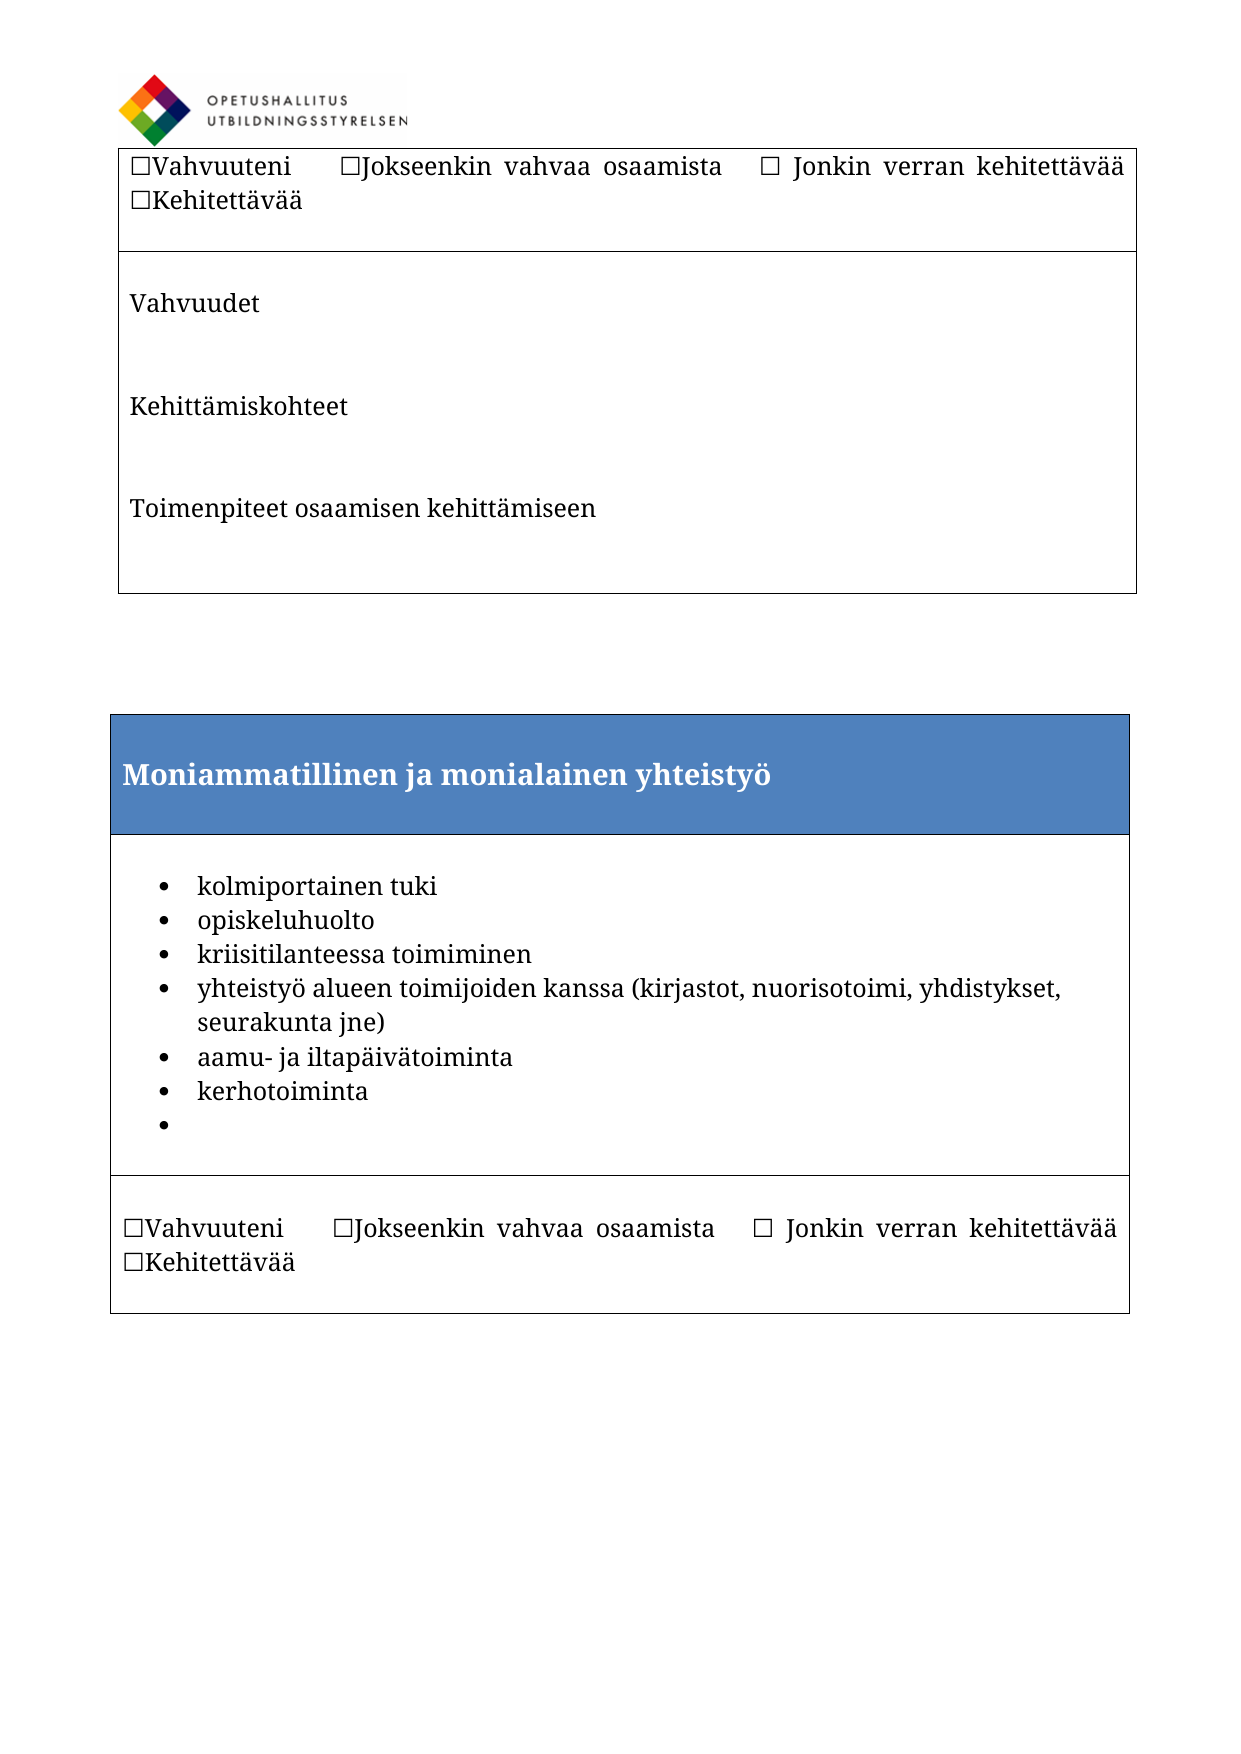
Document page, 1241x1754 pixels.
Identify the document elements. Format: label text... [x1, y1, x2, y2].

picture [118, 73, 408, 148]
table_header Moniammatillinen ja monialainen yhteistyö [111, 715, 1129, 834]
table_cell Vahvuuteni Jokseenkin vahvaa osaamista Jonkin verran kehitettävää Kehitettävää [111, 1176, 1129, 1313]
table_cell Vahvuudet Kehittämiskohteet Toimenpiteet osaamisen kehittämiseen [119, 252, 1136, 593]
table_cell Vahvuuteni Jokseenkin vahvaa osaamista Jonkin verran kehitettävää Kehitettävää [119, 149, 1136, 251]
table_cell kolmiportainen tuki opiskeluhuolto kriisitilanteessa toimiminen yhteistyö alueen toimijoiden kanssa (kirjastot, nuorisotoimi, yhdistykset, seurakunta jne) aamu- ja iltapäivätoiminta kerhotoiminta [111, 835, 1129, 1175]
